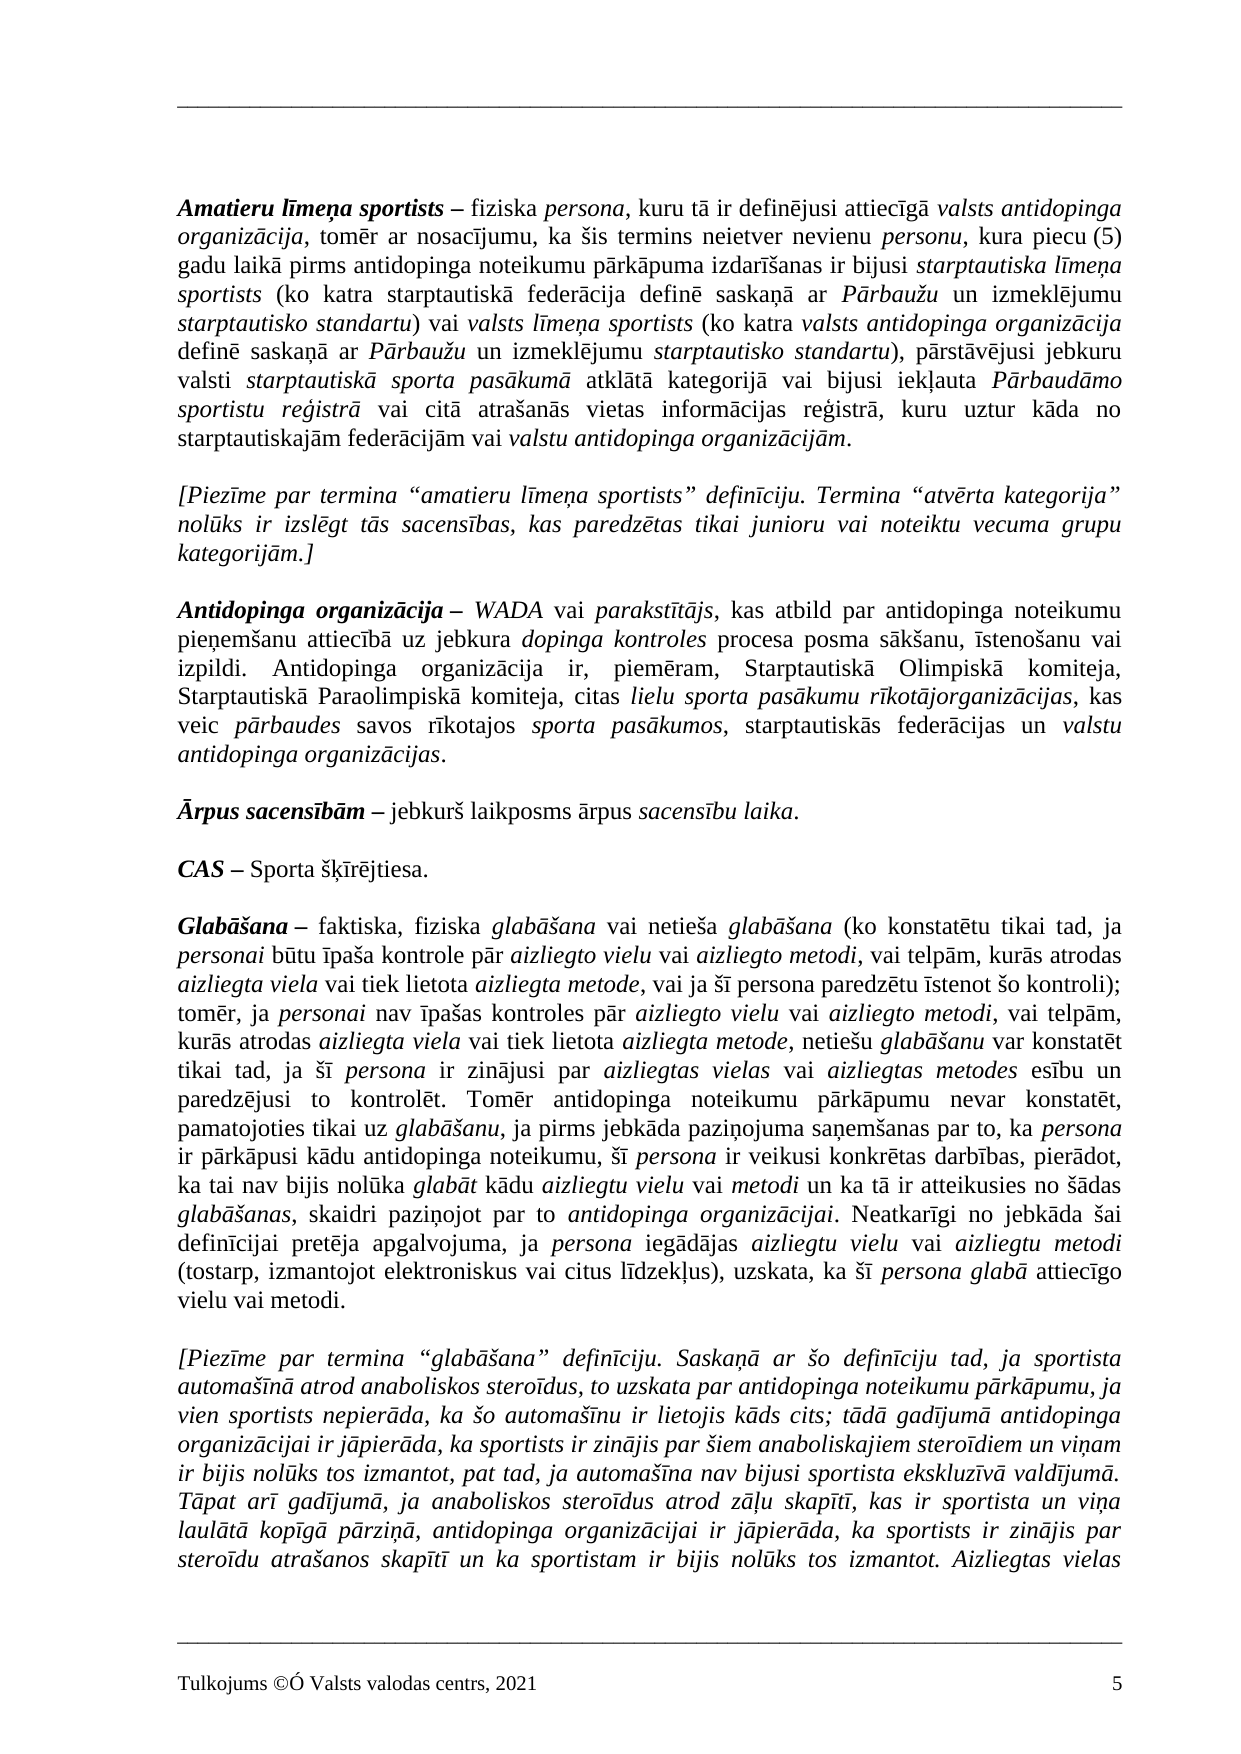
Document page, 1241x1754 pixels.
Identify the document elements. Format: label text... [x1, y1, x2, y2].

text [Piezīme par termina “amatieru līmeņa sportists” definīciju. Termina “atvērta kategorija” nolūks ir izslēgt tās sacensības, kas paredzētas tikai junioru vai noteiktu vecuma grupu kategorijām.] [177, 480, 1122, 566]
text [177, 1343, 1122, 1573]
text Ārpus sacensībām – jebkurš laikposms ārpus sacensību laika. [177, 796, 1122, 825]
text Glabāšana – faktiska, fiziska glabāšana vai netieša glabāšana (ko konstatētu tikai tad, ja personai būtu īpaša kontrole pār aizliegto vielu vai aizliegto metodi, vai telpām, kurās atrodas aizliegta viela vai tiek lietota aizliegta metode, vai ja šī persona paredzētu īstenot šo kontroli); tomēr, ja personai nav īpašas kontroles pār aizliegto vielu vai aizliegto metodi, vai telpām, kurās atrodas aizliegta viela vai tiek lietota aizliegta metode, netiešu glabāšanu var konstatēt tikai tad, ja šī persona ir zinājusi par aizliegtas vielas vai aizliegtas metodes esību un paredzējusi to kontrolēt. Tomēr antidopinga noteikumu pārkāpumu nevar konstatēt, pamatojoties tikai uz glabāšanu, ja pirms jebkāda paziņojuma saņemšanas par to, ka persona ir pārkāpusi kādu antidopinga noteikumu, šī persona ir veikusi konkrētas darbības, pierādot, ka tai nav bijis nolūka glabāt kādu aizliegtu vielu vai metodi un ka tā ir atteikusies no šādas glabāšanas, skaidri paziņojot par to antidopinga organizācijai. Neatkarīgi no jebkāda šai definīcijai pretēja apgalvojuma, ja persona iegādājas aizliegtu vielu vai aizliegtu metodi (tostarp, izmantojot elektroniskus vai citus līdzekļus), uzskata, ka šī persona glabā attiecīgo vielu vai metodi. [177, 911, 1122, 1314]
text Antidopinga organizācija – WADA vai parakstītājs, kas atbild par antidopinga noteikumu pieņemšanu attiecībā uz jebkura dopinga kontroles procesa posma sākšanu, īstenošanu vai izpildi. Antidopinga organizācija ir, piemēram, Starptautiskā Olimpiskā komiteja, Starptautiskā Paraolimpiskā komiteja, citas lielu sporta pasākumu rīkotājorganizācijas, kas veic pārbaudes savos rīkotajos sporta pasākumos, starptautiskās federācijas un valstu antidopinga organizācijas. [177, 595, 1122, 768]
text Amatieru līmeņa sportists – fiziska persona, kuru tā ir definējusi attiecīgā valsts antidopinga organizācija, tomēr ar nosacījumu, ka šis termins neietver nevienu personu, kura piecu (5) gadu laikā pirms antidopinga noteikumu pārkāpuma izdarīšanas ir bijusi starptautiska līmeņa sportists (ko katra starptautiskā federācija definē saskaņā ar Pārbaužu un izmeklējumu starptautisko standartu) vai valsts līmeņa sportists (ko katra valsts antidopinga organizācija definē saskaņā ar Pārbaužu un izmeklējumu starptautisko standartu), pārstāvējusi jebkuru valsti starptautiskā sporta pasākumā atklātā kategorijā vai bijusi iekļauta Pārbaudāmo sportistu reģistrā vai citā atrašanās vietas informācijas reģistrā, kuru uztur kāda no starptautiskajām federācijām vai valstu antidopinga organizācijām. [177, 193, 1122, 451]
text CAS – Sporta šķīrējtiesa. [177, 854, 1122, 883]
